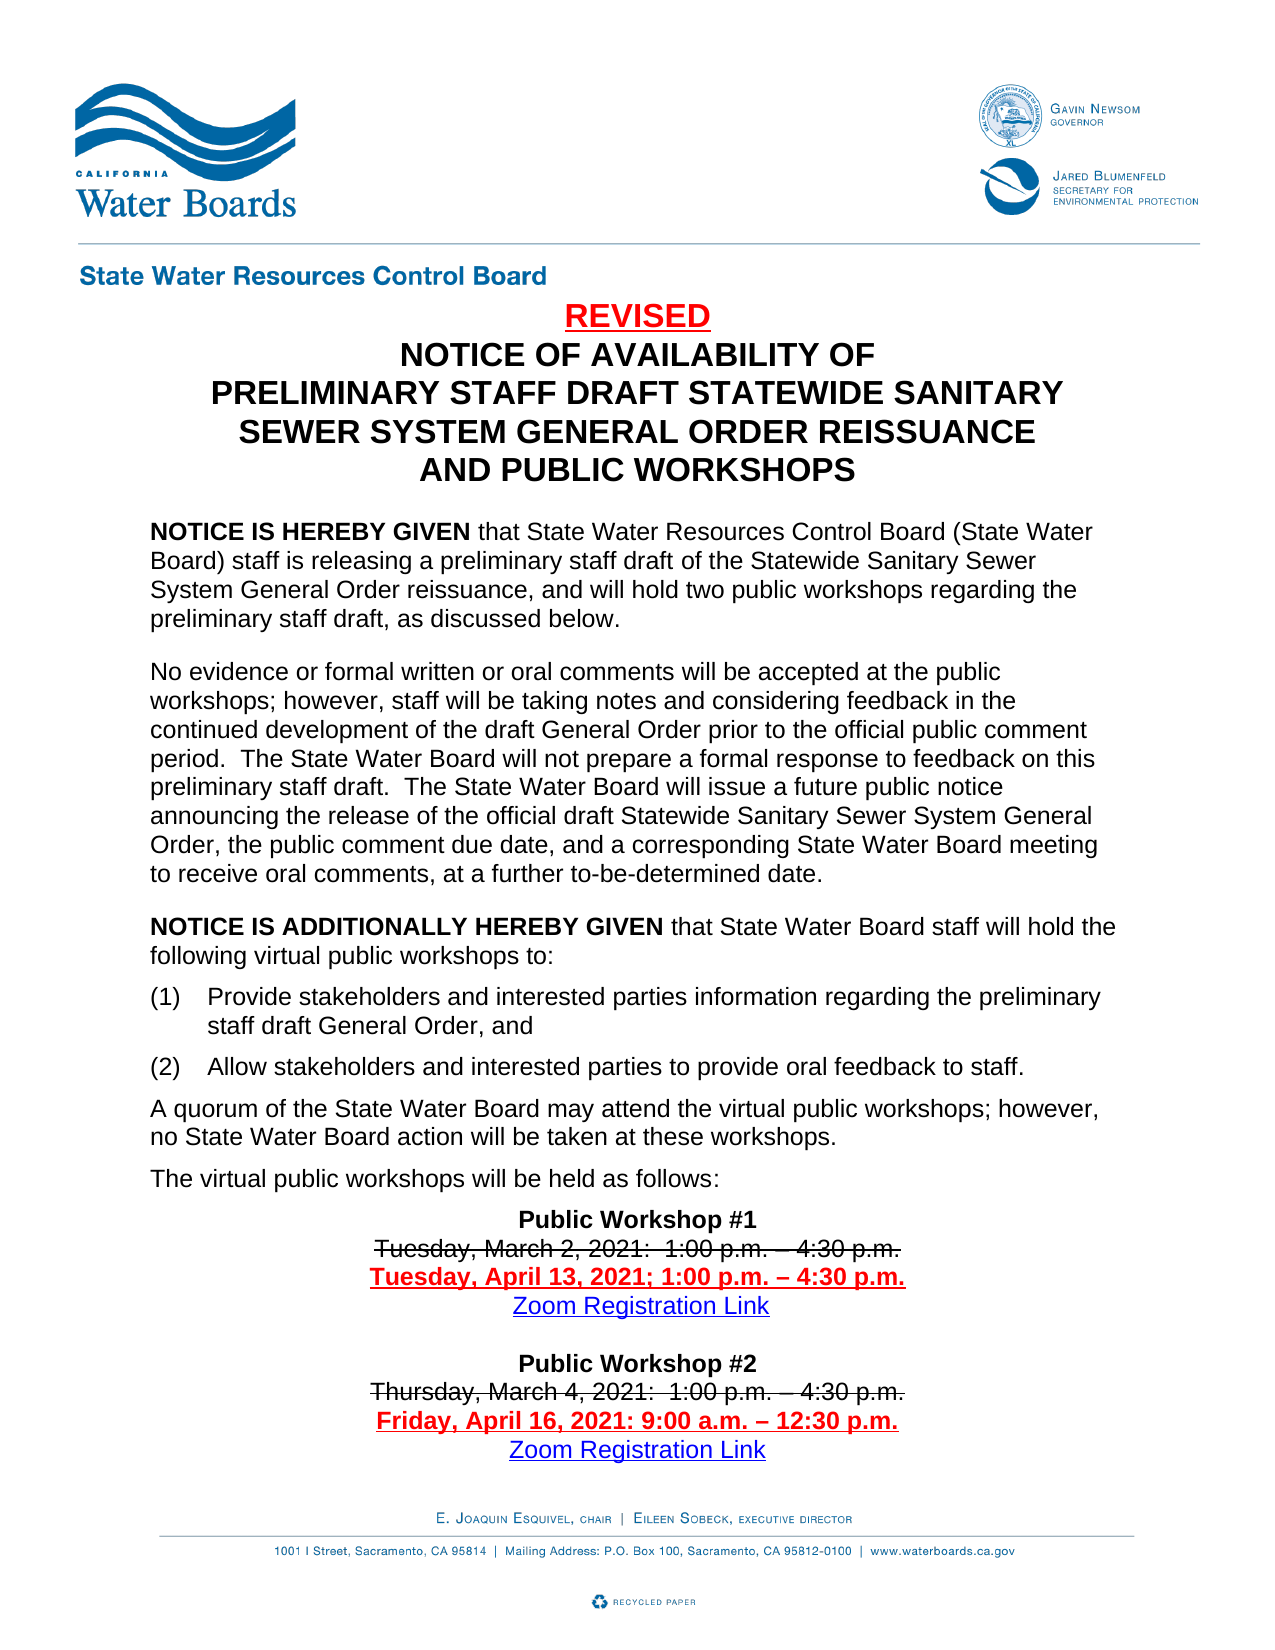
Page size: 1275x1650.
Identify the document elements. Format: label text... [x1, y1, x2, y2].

text Friday, April 16, 2021: 9:00 a.m. – 12:30 p.m. [150, 1406, 1125, 1435]
text Public Workshop #2 [150, 1348, 1125, 1377]
text Zoom Registration Link [150, 1435, 1125, 1463]
text NOTICE IS ADDITIONALLY HEREBY GIVEN that State Water Board staff will hold the following virtual public workshops to: [150, 912, 1125, 970]
text Public Workshop #1 [150, 1205, 1125, 1233]
picture [75, 81, 1200, 297]
text Tuesday, March 2, 2021: 1:00 p.m. – 4:30 p.m. [150, 1233, 1125, 1262]
subtitle REVISED NOTICE OF AVAILABILITY OF PRELIMINARY STAFF DRAFT STATEWIDE SANITARY SEWER SYSTEM GENERAL ORDER REISSUANCE AND PUBLIC WORKSHOPS [150, 150, 1125, 488]
text A quorum of the State Water Board may attend the virtual public workshops; however, no State Water Board action will be taken at these workshops. [150, 1093, 1125, 1151]
text The virtual public workshops will be held as follows: [150, 1163, 1125, 1192]
picture [159, 1511, 1135, 1610]
list Provide stakeholders and interested parties information regarding the preliminary staff draft General Order, and [150, 982, 1125, 1040]
text Zoom Registration Link [150, 1291, 1125, 1320]
list Allow stakeholders and interested parties to provide oral feedback to staff. [150, 1052, 1125, 1081]
text Thursday, March 4, 2021: 1:00 p.m. – 4:30 p.m. [150, 1377, 1125, 1406]
text Tuesday, April 13, 2021; 1:00 p.m. – 4:30 p.m. [150, 1262, 1125, 1291]
text No evidence or formal written or oral comments will be accepted at the public workshops; however, staff will be taking notes and considering feedback in the continued development of the draft General Order prior to the official public comment period. The State Water Board will not prepare a formal response to feedback on this preliminary staff draft. The State Water Board will issue a future public notice announcing the release of the official draft Statewide Sanitary Sewer System General Order, the public comment due date, and a corresponding State Water Board meeting to receive oral comments, at a further to-be-determined date. [150, 657, 1125, 887]
text NOTICE IS HEREBY GIVEN that State Water Resources Control Board (State Water Board) staff is releasing a preliminary staff draft of the Statewide Sanitary Sewer System General Order reissuance, and will hold two public workshops regarding the preliminary staff draft, as discussed below. [150, 517, 1125, 632]
